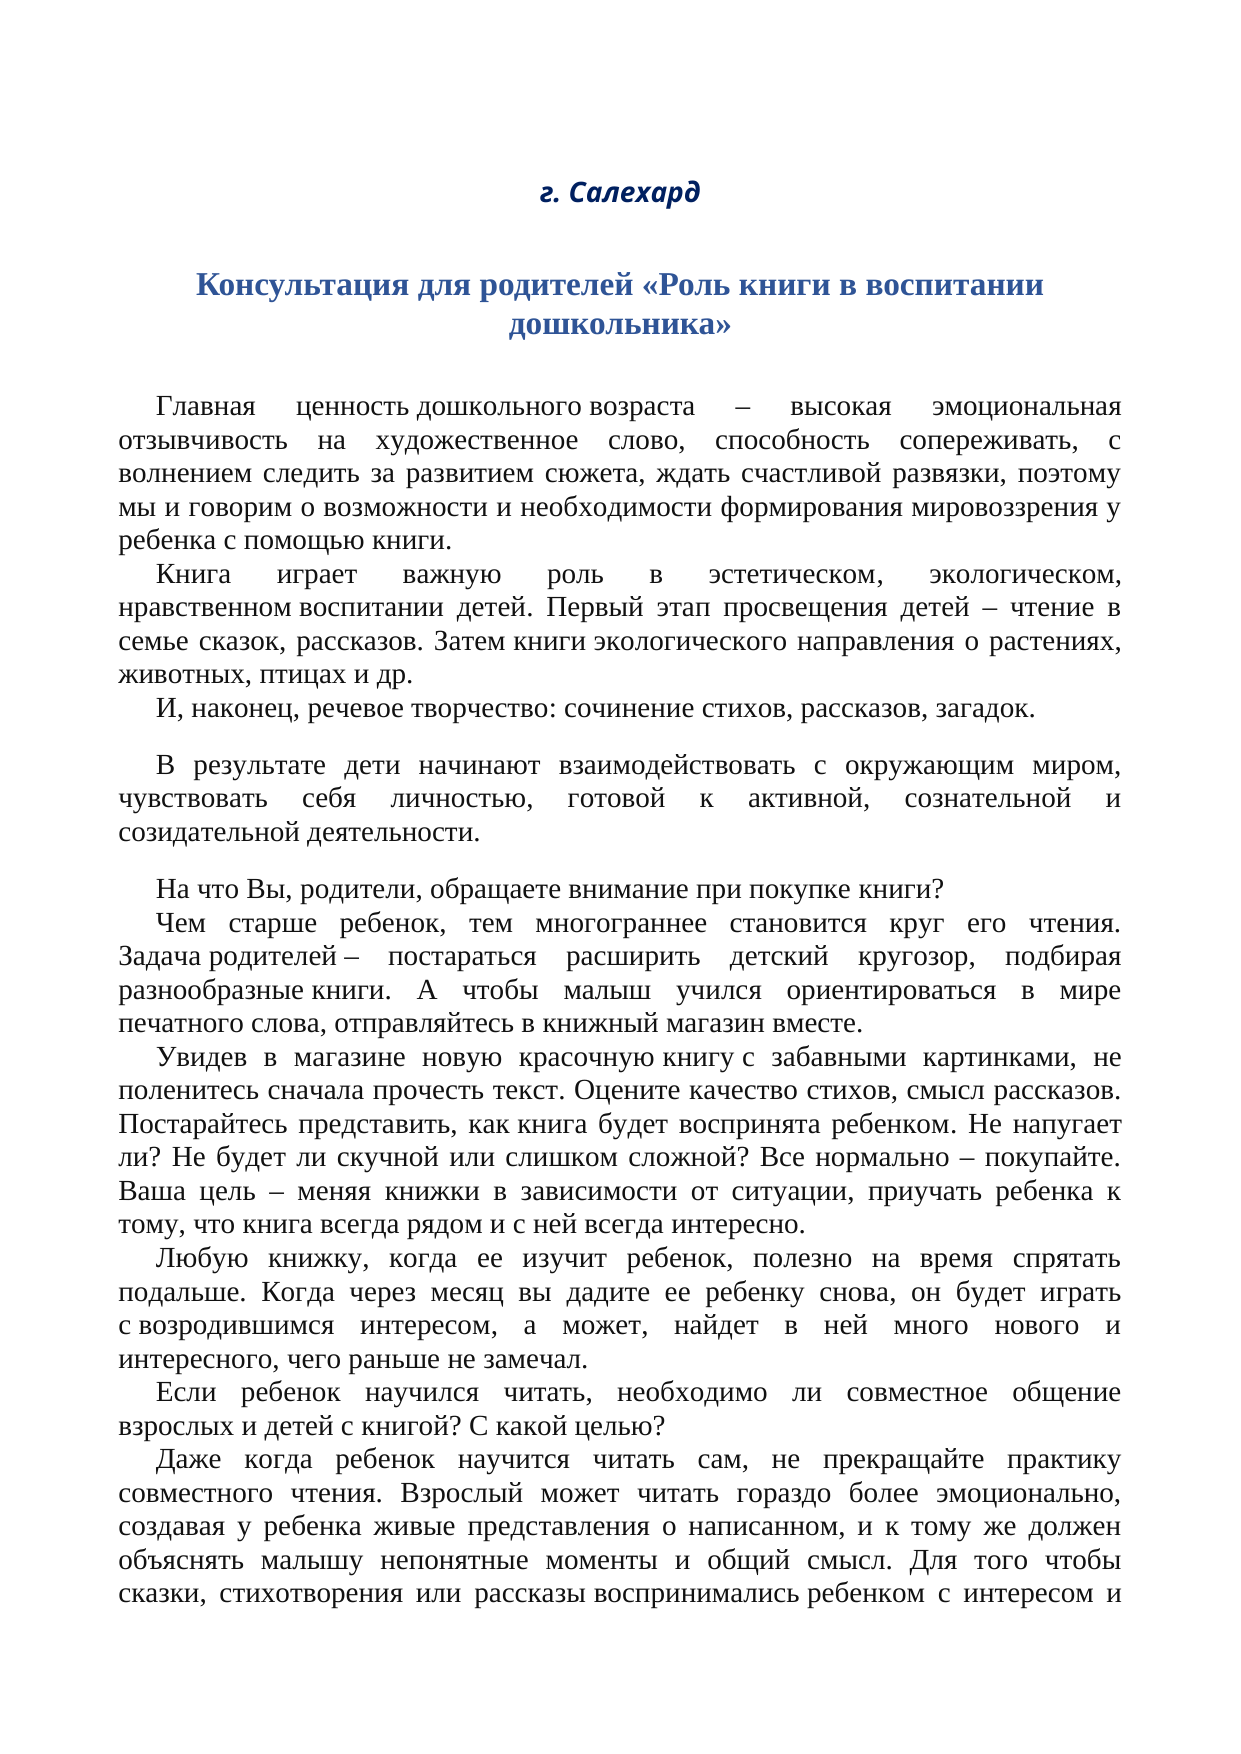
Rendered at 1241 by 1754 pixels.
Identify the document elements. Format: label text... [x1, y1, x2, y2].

text На что Вы, родители, обращаете внимание при покупке книги? [118, 871, 1122, 905]
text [118, 1441, 1122, 1609]
text Главная ценность дошкольного возраста – высокая эмоциональная отзывчивость на художественное слово, способность сопереживать, с волнением следить за развитием сюжета, ждать счастливой развязки, поэтому мы и говорим о возможности и необходимости формирования мировоззрения у ребенка с помощью книги. [118, 388, 1122, 556]
text г. Салехард [118, 172, 1122, 211]
text Чем старше ребенок, тем многограннее становится круг его чтения. Задача родителей – постараться расширить детский кругозор, подбирая разнообразные книги. А чтобы малыш учился ориентироваться в мире печатного слова, отправляйтесь в книжный магазин вместе. [118, 905, 1122, 1039]
text Увидев в магазине новую красочную книгу с забавными картинками, не поленитесь сначала прочесть текст. Оцените качество стихов, смысл рассказов. Постарайтесь представить, как книга будет воспринята ребенком. Не напугает ли? Не будет ли скучной или слишком сложной? Все нормально – покупайте. Ваша цель – меняя книжки в зависимости от ситуации, приучать ребенка к тому, что книга всегда рядом и с ней всегда интересно. [118, 1039, 1122, 1240]
text И, наконец, речевое творчество: сочинение стихов, рассказов, загадок. [118, 690, 1122, 724]
text Любую книжку, когда ее изучит ребенок, полезно на время спрятать подальше. Когда через месяц вы дадите ее ребенку снова, он будет играть с возродившимся интересом, а может, найдет в ней много нового и интересного, чего раньше не замечал. [118, 1240, 1122, 1374]
text Книга играет важную роль в эстетическом, экологическом, нравственном воспитании детей. Первый этап просвещения детей – чтение в семье сказок, рассказов. Затем книги экологического направления о растениях, животных, птицах и др. [118, 556, 1122, 690]
text Консультация для родителей «Роль книги в воспитании дошкольника» [118, 265, 1122, 341]
text В результате дети начинают взаимодействовать с окружающим миром, чувствовать себя личностью, готовой к активной, сознательной и созидательной деятельности. [118, 747, 1122, 848]
text Если ребенок научился читать, необходимо ли совместное общение взрослых и детей с книгой? С какой целью? [118, 1374, 1122, 1441]
